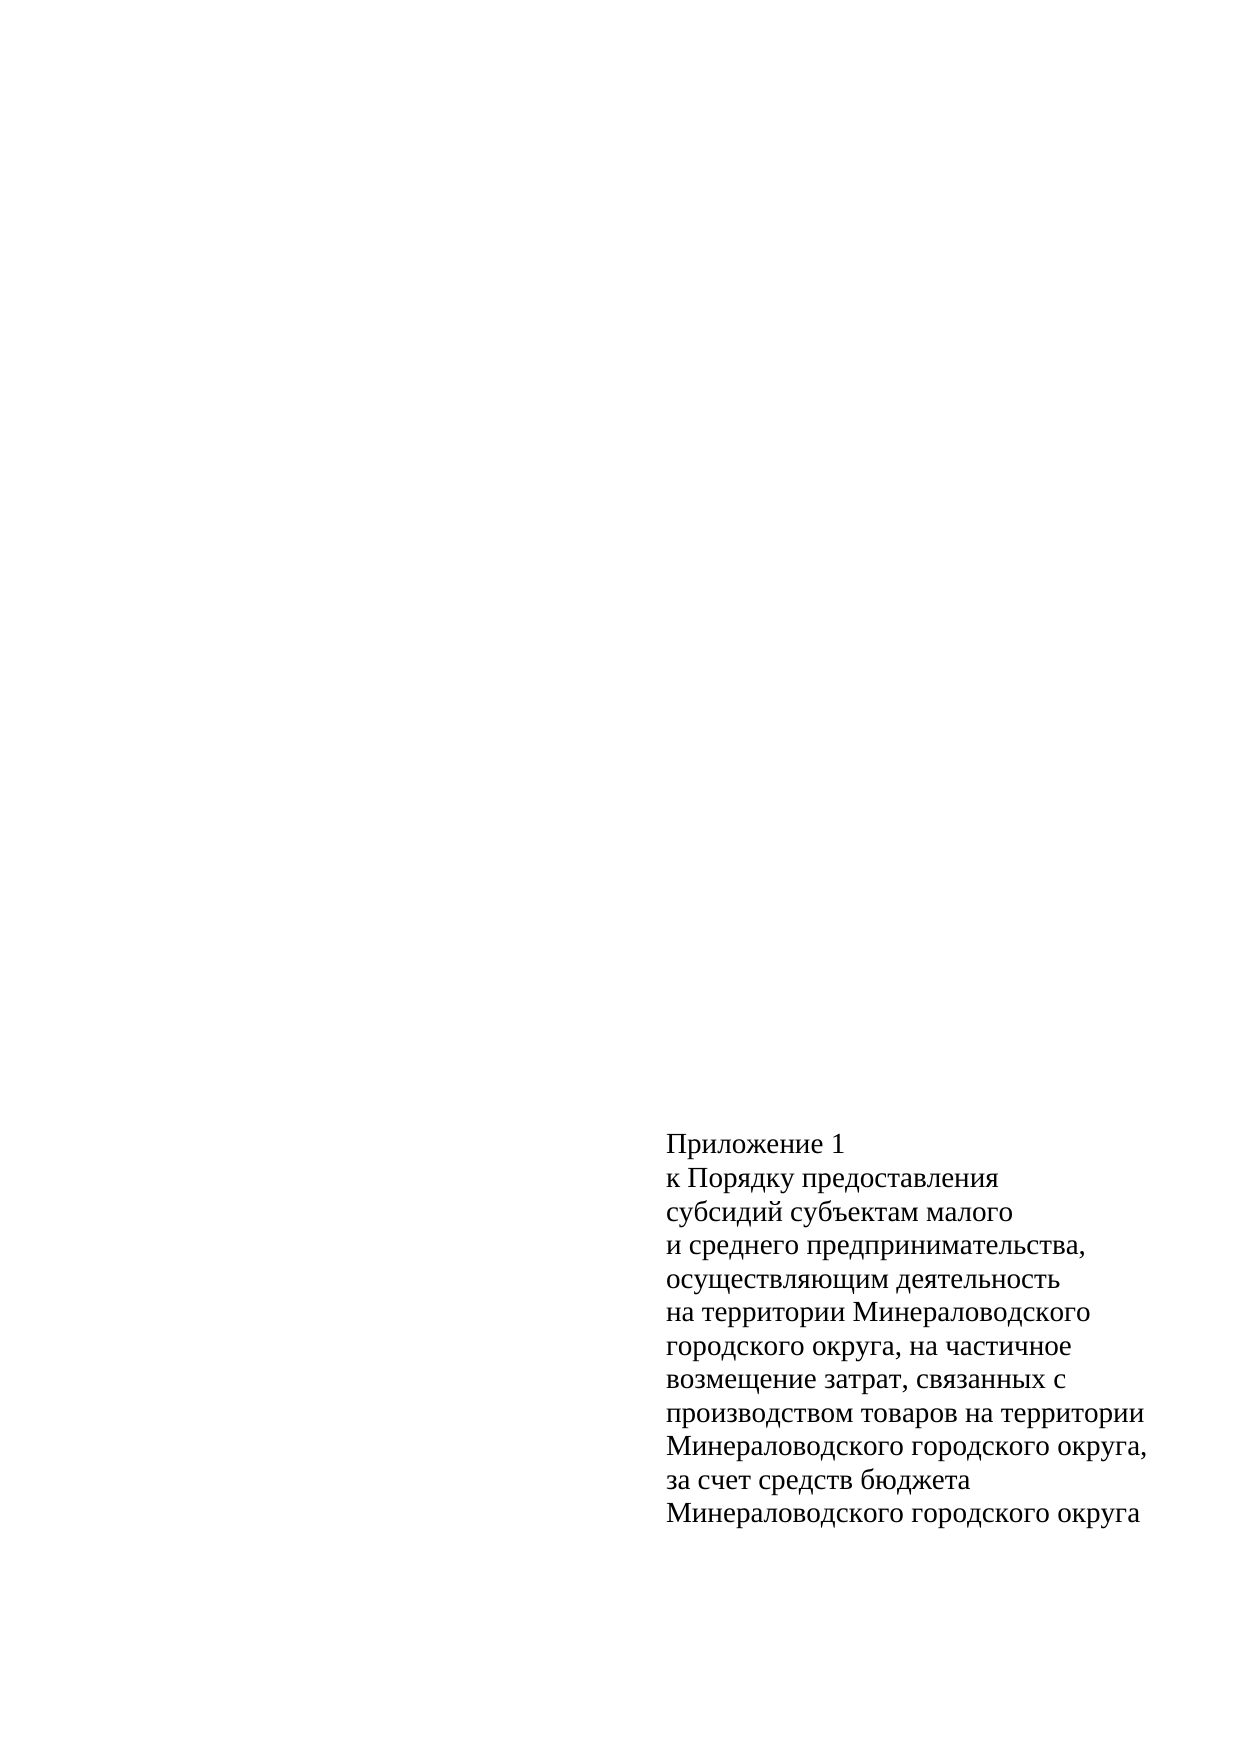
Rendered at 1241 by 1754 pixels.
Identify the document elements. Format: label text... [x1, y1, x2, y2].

text на территории Минераловодского [177, 1294, 1152, 1328]
text к Порядку предоставления [177, 1160, 1152, 1194]
text Минераловодского городского округа [177, 1496, 1152, 1529]
text субсидий субъектам малого [177, 1194, 1152, 1227]
text Минераловодского городского округа, [177, 1428, 1152, 1462]
text возмещение затрат, связанных с [177, 1361, 1152, 1395]
text Приложение 1 [177, 1127, 1152, 1160]
text производством товаров на территории [177, 1395, 1152, 1428]
text городского округа, на частичное [177, 1328, 1152, 1361]
text осуществляющим деятельность [177, 1261, 1152, 1294]
text и среднего предпринимательства, [177, 1227, 1152, 1261]
text за счет средств бюджета [177, 1462, 1152, 1496]
